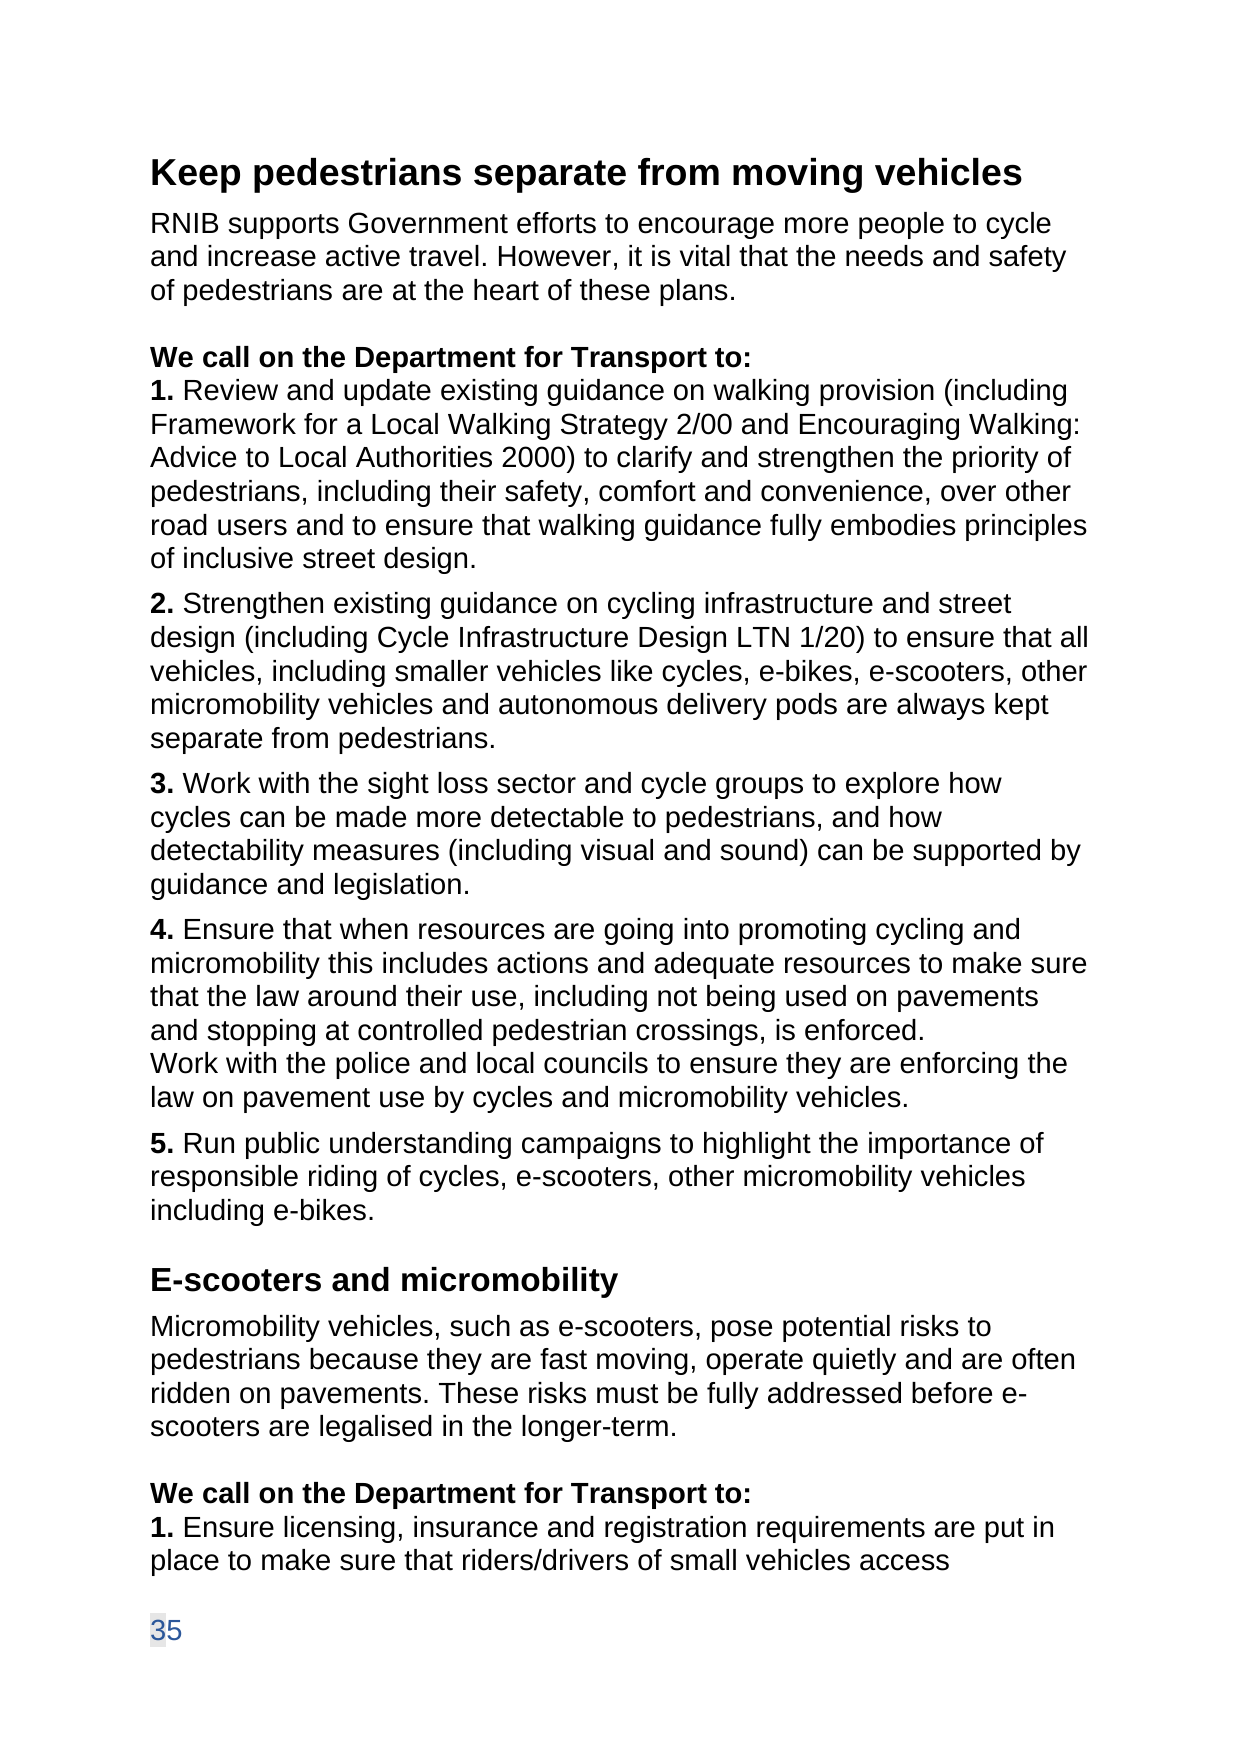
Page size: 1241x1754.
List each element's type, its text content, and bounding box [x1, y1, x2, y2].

text 1. Review and update existing guidance on walking provision (including Framework for a Local Walking Strategy 2/00 and Encouraging Walking: Advice to Local Authorities 2000) to clarify and strengthen the priority of pedestrians, including their safety, comfort and convenience, over other road users and to ensure that walking guidance fully embodies principles of inclusive street design. [150, 373, 1090, 574]
list Work with the police and local councils to ensure they are enforcing the law on pavement use by cycles and micromobility vehicles. [150, 1047, 1090, 1114]
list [150, 1510, 1090, 1577]
list 2. Strengthen existing guidance on cycling infrastructure and street design (including Cycle Infrastructure Design LTN 1/20) to ensure that all vehicles, including smaller vehicles like cycles, e-bikes, e-scooters, other micromobility vehicles and autonomous delivery pods are always kept separate from pedestrians. [150, 587, 1090, 754]
text We call on the Department for Transport to: [150, 1476, 1090, 1510]
list 3. Work with the sight loss sector and cycle groups to explore how cycles can be made more detectable to pedestrians, and how detectability measures (including visual and sound) can be supported by guidance and legislation. [150, 766, 1090, 900]
text RNIB supports Government efforts to encourage more people to cycle and increase active travel. However, it is vital that the needs and safety of pedestrians are at the heart of these plans. [150, 206, 1090, 306]
text We call on the Department for Transport to: [150, 340, 1090, 373]
list 4. Ensure that when resources are going into promoting cycling and micromobility this includes actions and adequate resources to make sure that the law around their use, including not being used on pavements and stopping at controlled pedestrian crossings, is enforced. [150, 912, 1090, 1047]
subtitle E-scooters and micromobility [150, 1260, 1090, 1298]
list 5. Run public understanding campaigns to highlight the importance of responsible riding of cycles, e-scooters, other micromobility vehicles including e-bikes. [150, 1126, 1090, 1226]
text Micromobility vehicles, such as e-scooters, pose potential risks to pedestrians because they are fast moving, operate quietly and are often ridden on pavements. These risks must be fully addressed before e-scooters are legalised in the longer-term. [150, 1309, 1090, 1443]
subtitle Keep pedestrians separate from moving vehicles [150, 150, 1090, 193]
